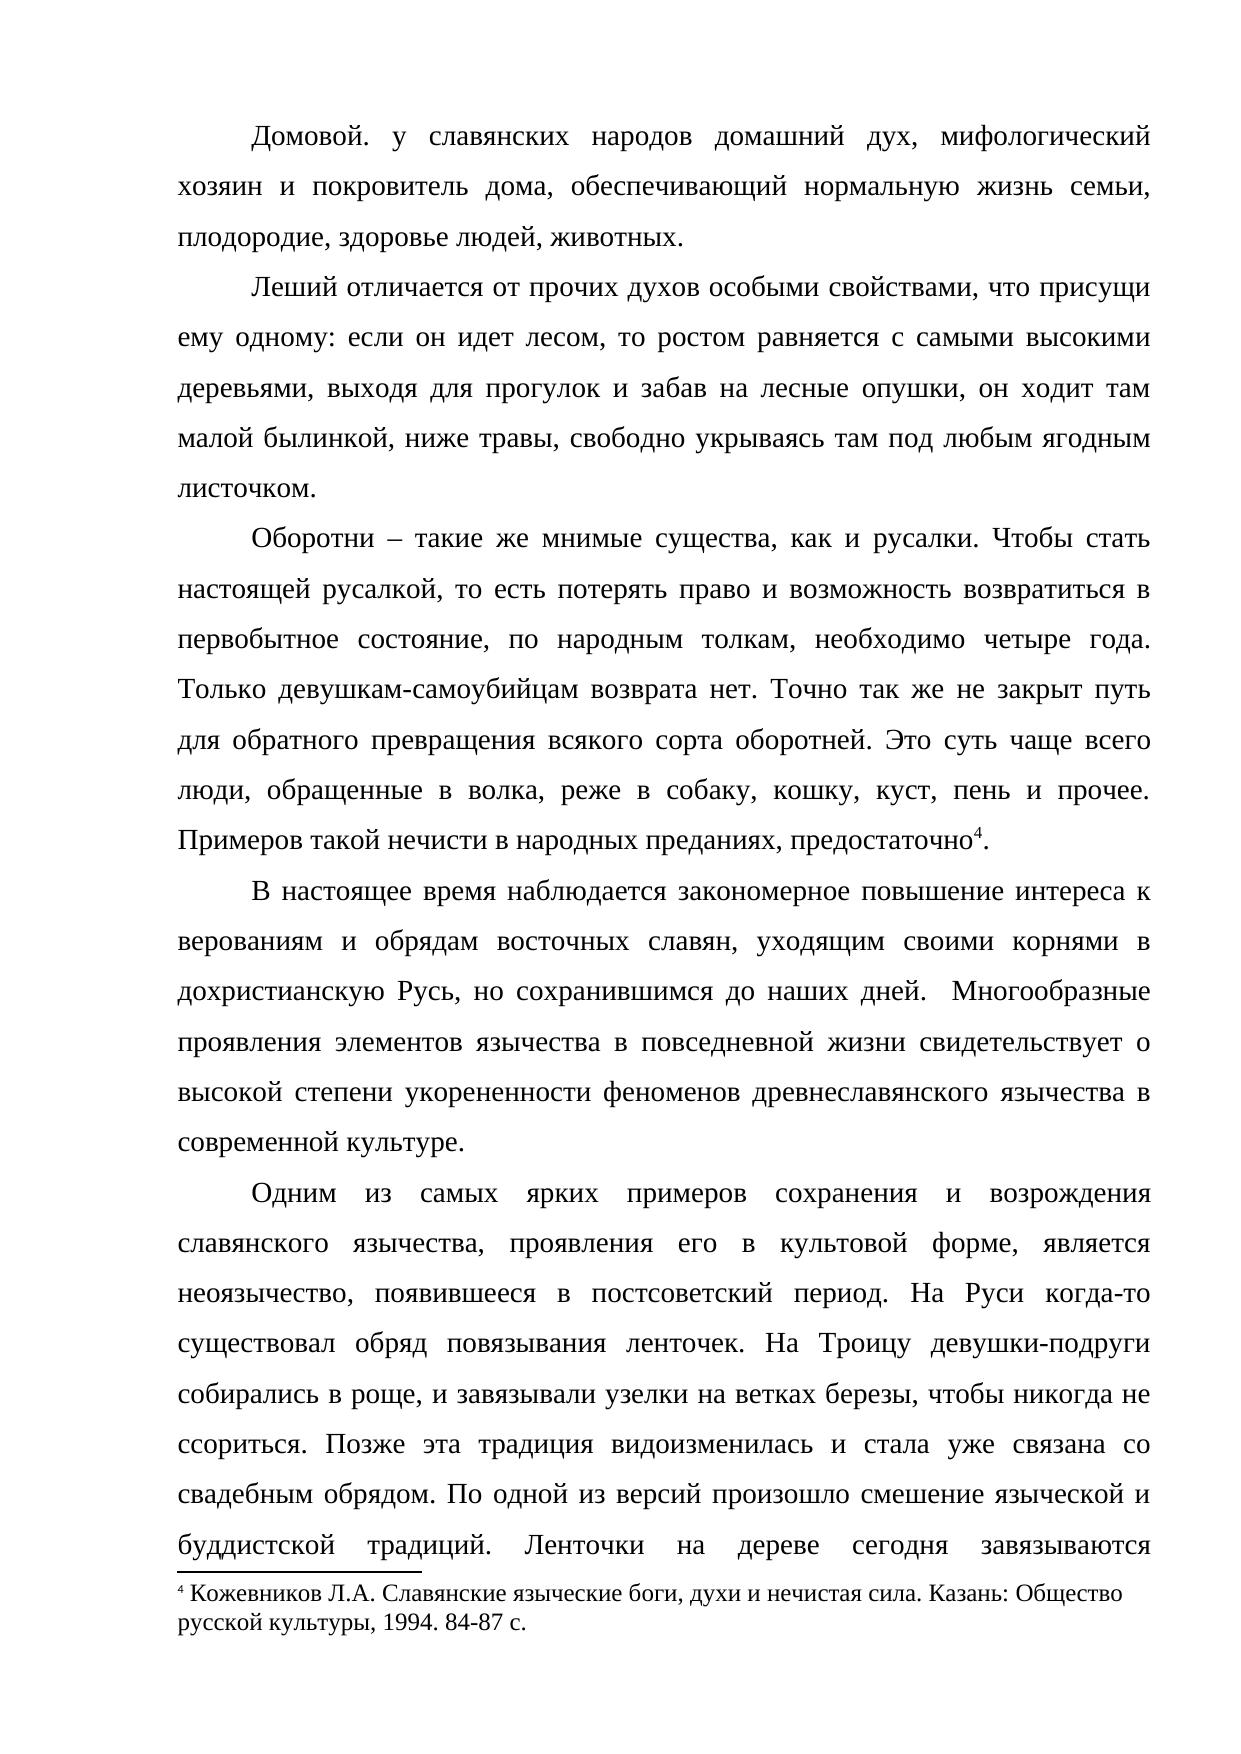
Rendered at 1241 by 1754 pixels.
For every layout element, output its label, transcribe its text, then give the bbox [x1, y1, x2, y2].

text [177, 1175, 1152, 1560]
text Леший отличается от прочих духов особыми свойствами, что присущи ему одному: если он идет лесом, то ростом равняется с самыми высокими деревьями, выходя для прогулок и забав на лесные опушки, он ходит там малой былинкой, ниже травы, свободно укрываясь там под любым ягодным листочком. [177, 269, 1152, 504]
text Домовой. у славянских народов домашний дух, мифологический хозяин и покровитель дома, обеспечивающий нормальную жизнь семьи, плодородие, здоровье людей, животных. [177, 118, 1152, 252]
text Оборотни – такие же мнимые существа, как и русалки. Чтобы стать настоящей русалкой, то есть потерять право и возможность возвратиться в первобытное состояние, по народным толкам, необходимо четыре года. Только девушкам-самоубийцам возврата нет. Точно так же не закрыт путь для обратного превращения всякого сорта оборотней. Это суть чаще всего люди, обращенные в волка, реже в собаку, кошку, куст, пень и прочее. Примеров такой нечисти в народных преданиях, предостаточно. [177, 521, 1152, 856]
text В настоящее время наблюдается закономерное повышение интереса к верованиям и обрядам восточных славян, уходящим своими корнями в дохристианскую Русь, но сохранившимся до наших дней. Многообразные проявления элементов язычества в повседневной жизни свидетельствует о высокой степени укорененности феноменов древнеславянского язычества в современной культуре. [177, 873, 1152, 1158]
